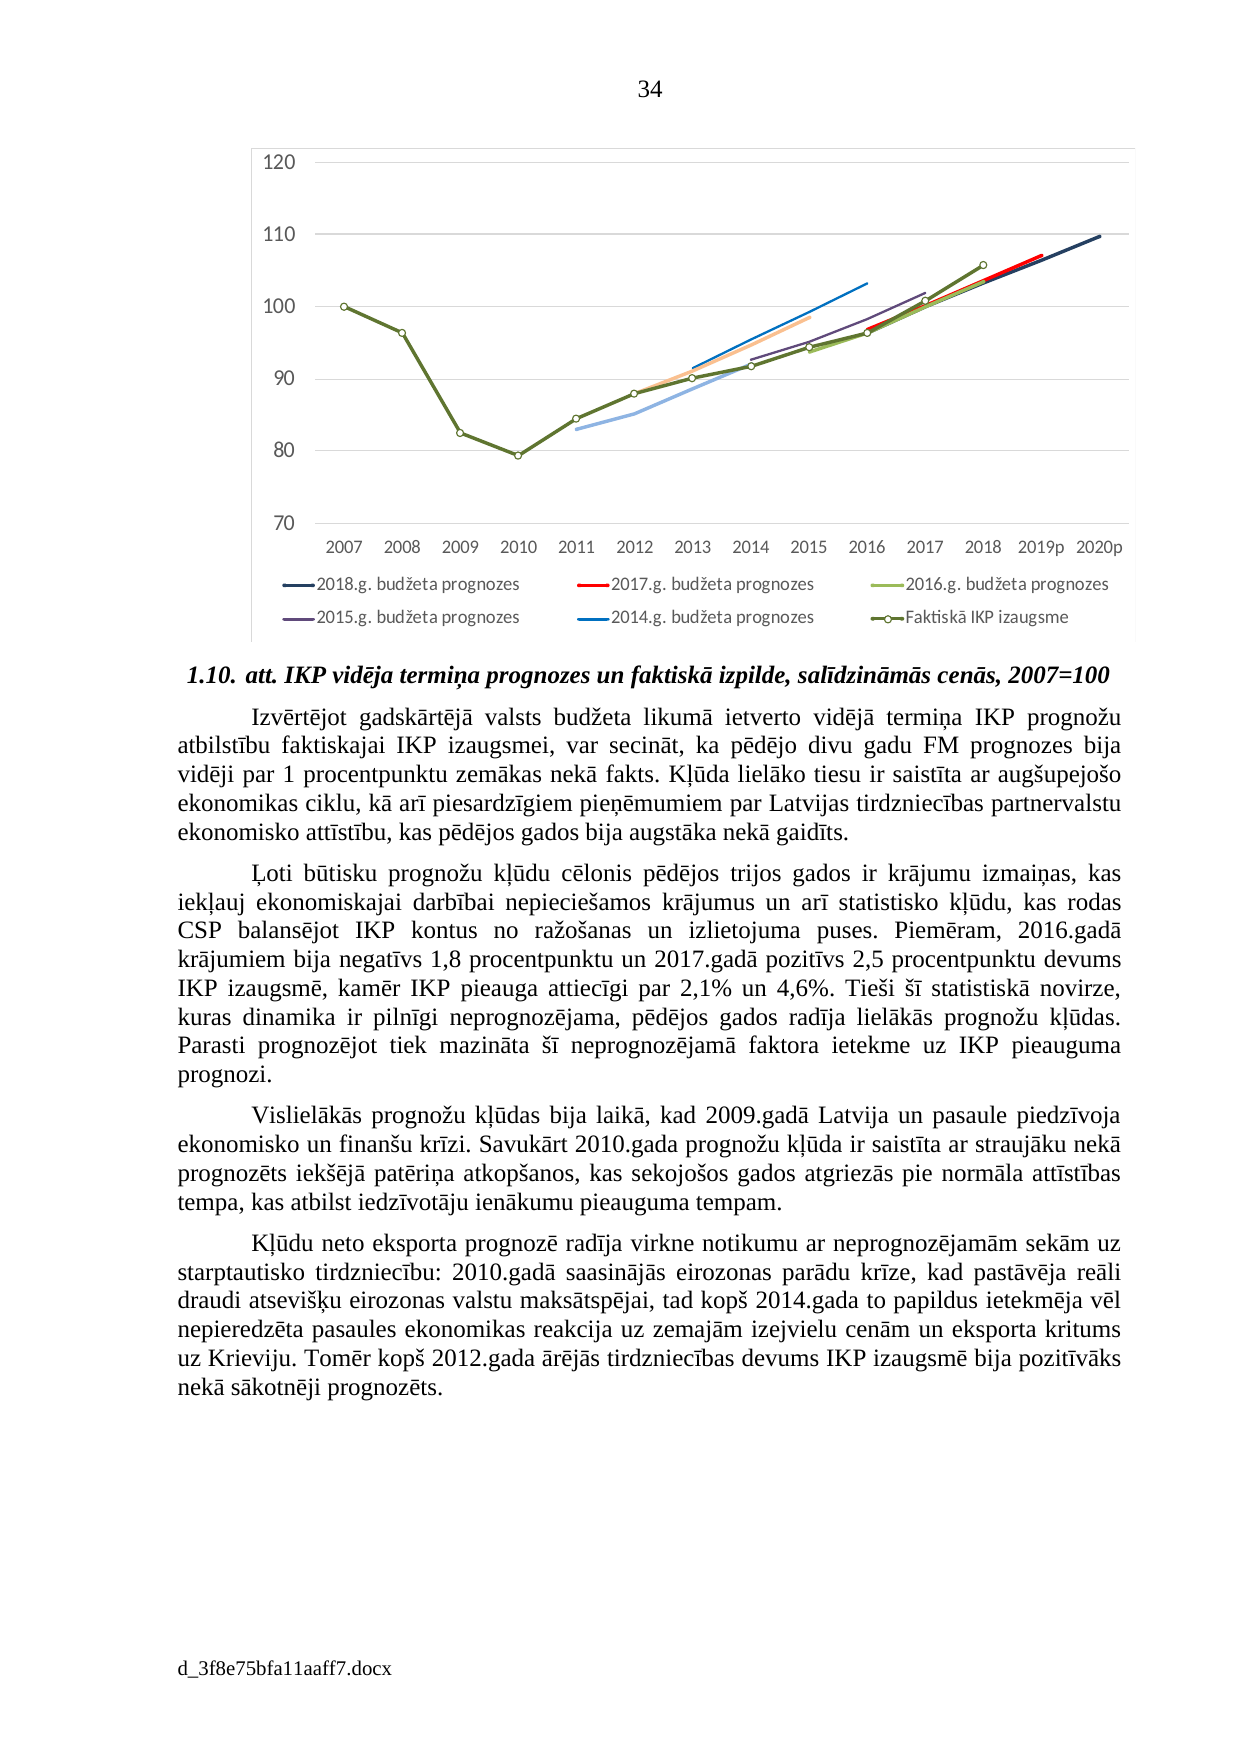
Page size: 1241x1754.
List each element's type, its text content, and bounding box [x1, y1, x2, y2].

text Izvērtējot gadskārtējā valsts budžeta likumā ietverto vidējā termiņa IKP prognožu atbilstību faktiskajai IKP izaugsmei, var secināt, ka pēdējo divu gadu FM prognozes bija vidēji par 1 procentpunktu zemākas nekā fakts. Kļūda lielāko tiesu ir saistīta ar augšupejošo ekonomikas ciklu, kā arī piesardzīgiem pieņēmumiem par Latvijas tirdzniecības partnervalstu ekonomisko attīstību, kas pēdējos gados bija augstāka nekā gaidīts. [177, 702, 1122, 845]
text Vislielākās prognožu kļūdas bija laikā, kad 2009.gadā Latvija un pasaule piedzīvoja ekonomisko un finanšu krīzi. Savukārt 2010.gada prognožu kļūda ir saistīta ar straujāku nekā prognozēts iekšējā patēriņa atkopšanos, kas sekojošos gados atgriezās pie normāla attīstības tempa, kas atbilst iedzīvotāju ienākumu pieauguma tempam. [177, 1100, 1122, 1215]
text Ļoti būtisku prognožu kļūdu cēlonis pēdējos trijos gados ir krājumu izmaiņas, kas iekļauj ekonomiskajai darbībai nepieciešamos krājumus un arī statistisko kļūdu, kas rodas CSP balansējot IKP kontus no ražošanas un izlietojuma puses. Piemēram, 2016.gadā krājumiem bija negatīvs 1,8 procentpunktu un 2017.gadā pozitīvs 2,5 procentpunktu devums IKP izaugsmē, kamēr IKP pieauga attiecīgi par 2,1% un 4,6%. Tieši šī statistiskā novirze, kuras dinamika ir pilnīgi neprognozējama, pēdējos gados radīja lielākās prognožu kļūdas. Parasti prognozējot tiek mazināta šī neprognozējamā faktora ietekme uz IKP pieauguma prognozi. [177, 858, 1122, 1088]
text Kļūdu neto eksporta prognozē radīja virkne notikumu ar neprognozējamām sekām uz starptautisko tirdzniecību: 2010.gadā saasinājās eirozonas parādu krīze, kad pastāvēja reāli draudi atsevišķu eirozonas valstu maksātspējai, tad kopš 2014.gada to papildus ietekmēja vēl nepieredzēta pasaules ekonomikas reakcija uz zemajām izejvielu cenām un eksporta kritums uz Krieviju. Tomēr kopš 2012.gada ārējās tirdzniecības devums IKP izaugsmē bija pozitīvāks nekā sākotnēji prognozēts. [177, 1228, 1122, 1400]
text 1.10. att. IKP vidēja termiņa prognozes un faktiskā izpilde, salīdzināmās cenās, 2007=100 [177, 148, 1122, 689]
